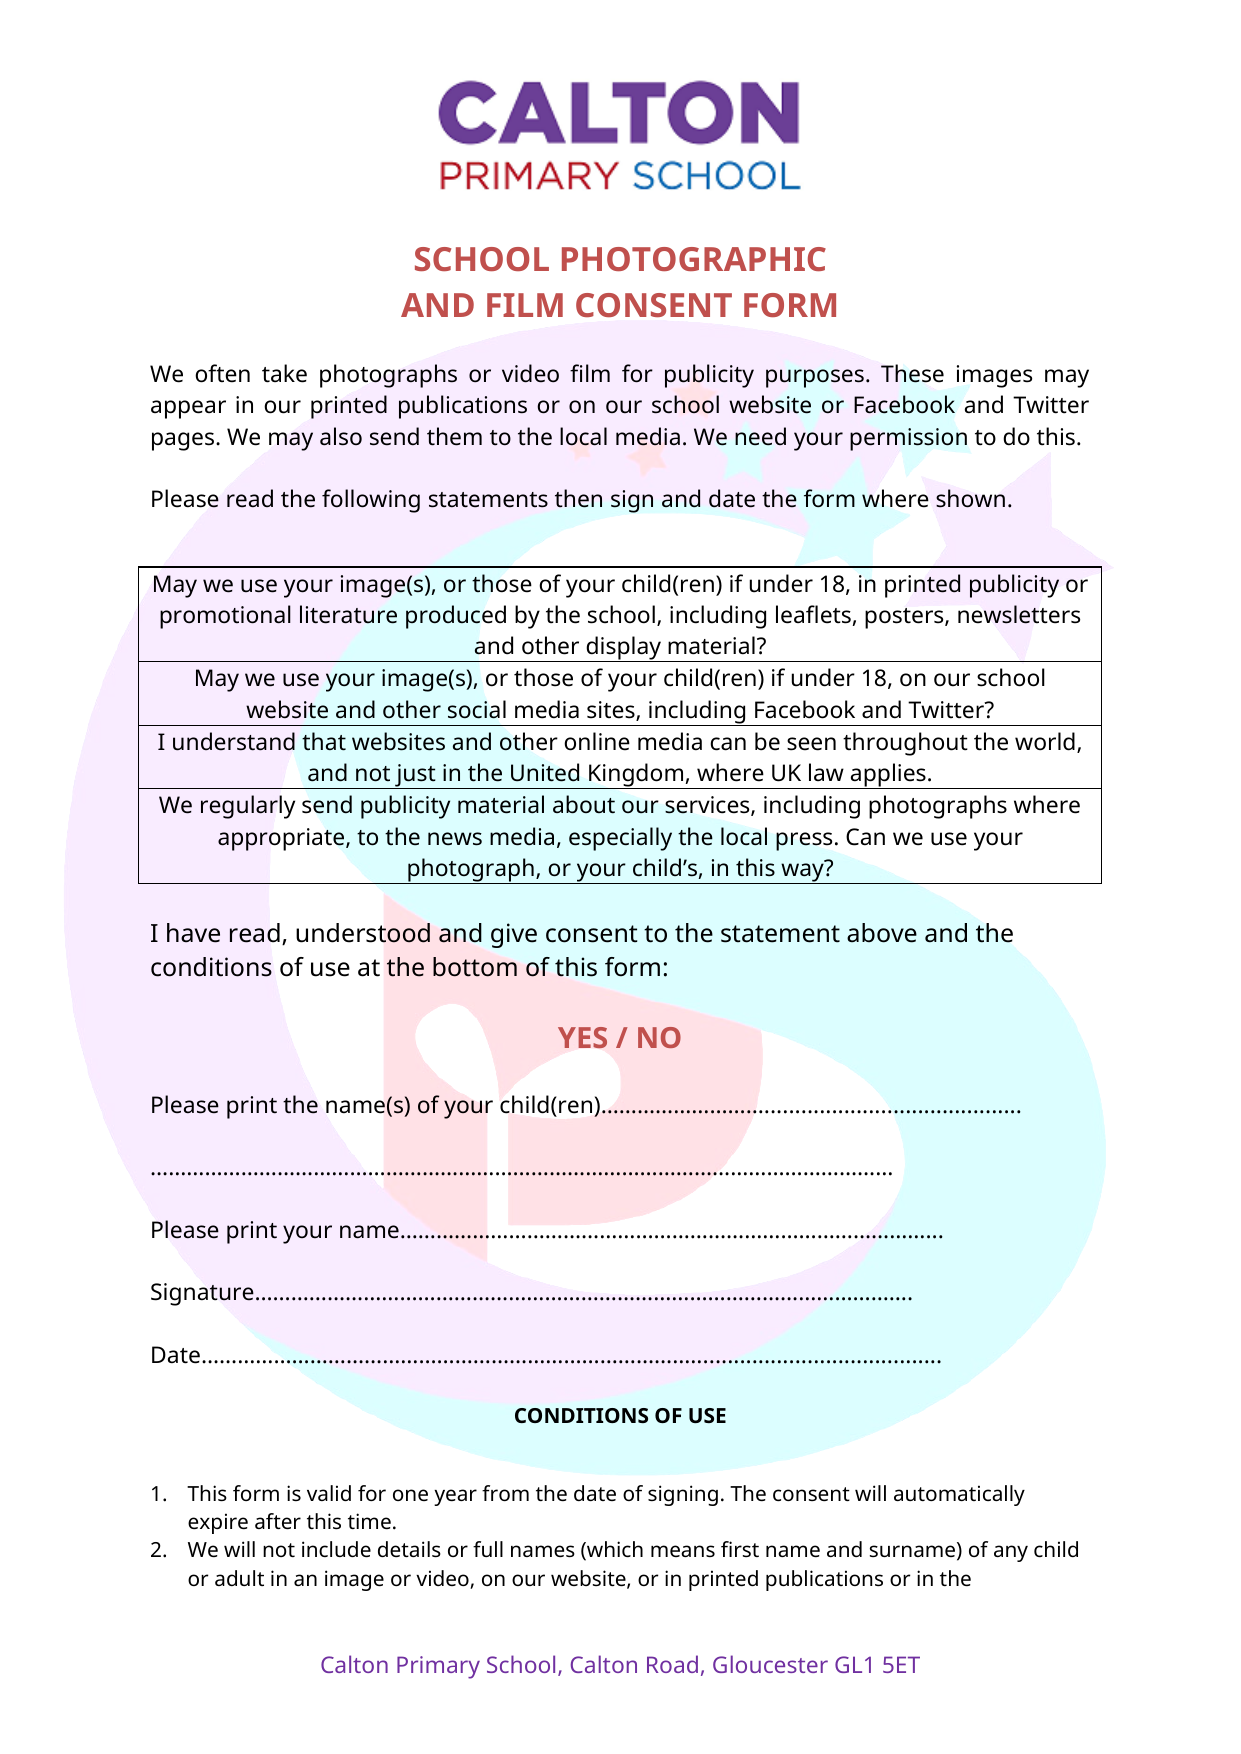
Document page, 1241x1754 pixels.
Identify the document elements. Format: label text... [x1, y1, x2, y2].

list This form is valid for one year from the date of signing. The consent will automatically expire after this time. [150, 1479, 1090, 1536]
table_cell We regularly send publicity material about our services, including photographs where appropriate, to the news media, especially the local press. Can we use your photograph, or your child’s, in this way? [139, 789, 1101, 883]
table_cell I understand that websites and other online media can be seen throughout the world, and not just in the United Kingdom, where UK law applies. [139, 726, 1101, 788]
table_cell May we use your image(s), or those of your child(ren) if under 18, on our school website and other social media sites, including Facebook and Twitter? [139, 662, 1101, 725]
text Please print the name(s) of your child(ren)……………………….......................................... …………………………………………………………………………………………………………… [150, 1088, 1090, 1182]
text We often take photographs or video film for publicity purposes. These images may appear in our printed publications or on our school website or Facebook and Twitter pages. We may also send them to the local media. We need your permission to do this. [150, 358, 1090, 452]
text Please read the following statements then sign and date the form where shown. [150, 483, 1090, 514]
text Signature………………………………………………………………………………………………. [150, 1276, 1090, 1307]
text Please print your name……………………………………………………………………………... [150, 1213, 1090, 1245]
text I have read, understood and give consent to the statement above and the conditions of use at the bottom of this form: [150, 915, 1090, 983]
text Date………………………………………………………………………......................................... [150, 1338, 1090, 1370]
table_header May we use your image(s), or those of your child(ren) if under 18, in printed publicity or promotional literature produced by the school, including leaflets, posters, newsletters and other display material? [139, 568, 1101, 661]
text YES / NO [150, 1018, 1090, 1057]
text CONDITIONS OF USE [150, 1401, 1090, 1429]
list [150, 1536, 1090, 1592]
text SCHOOL PHOTOGRAPHIC AND FILM CONSENT FORM [150, 202, 1090, 327]
picture [436, 73, 804, 202]
